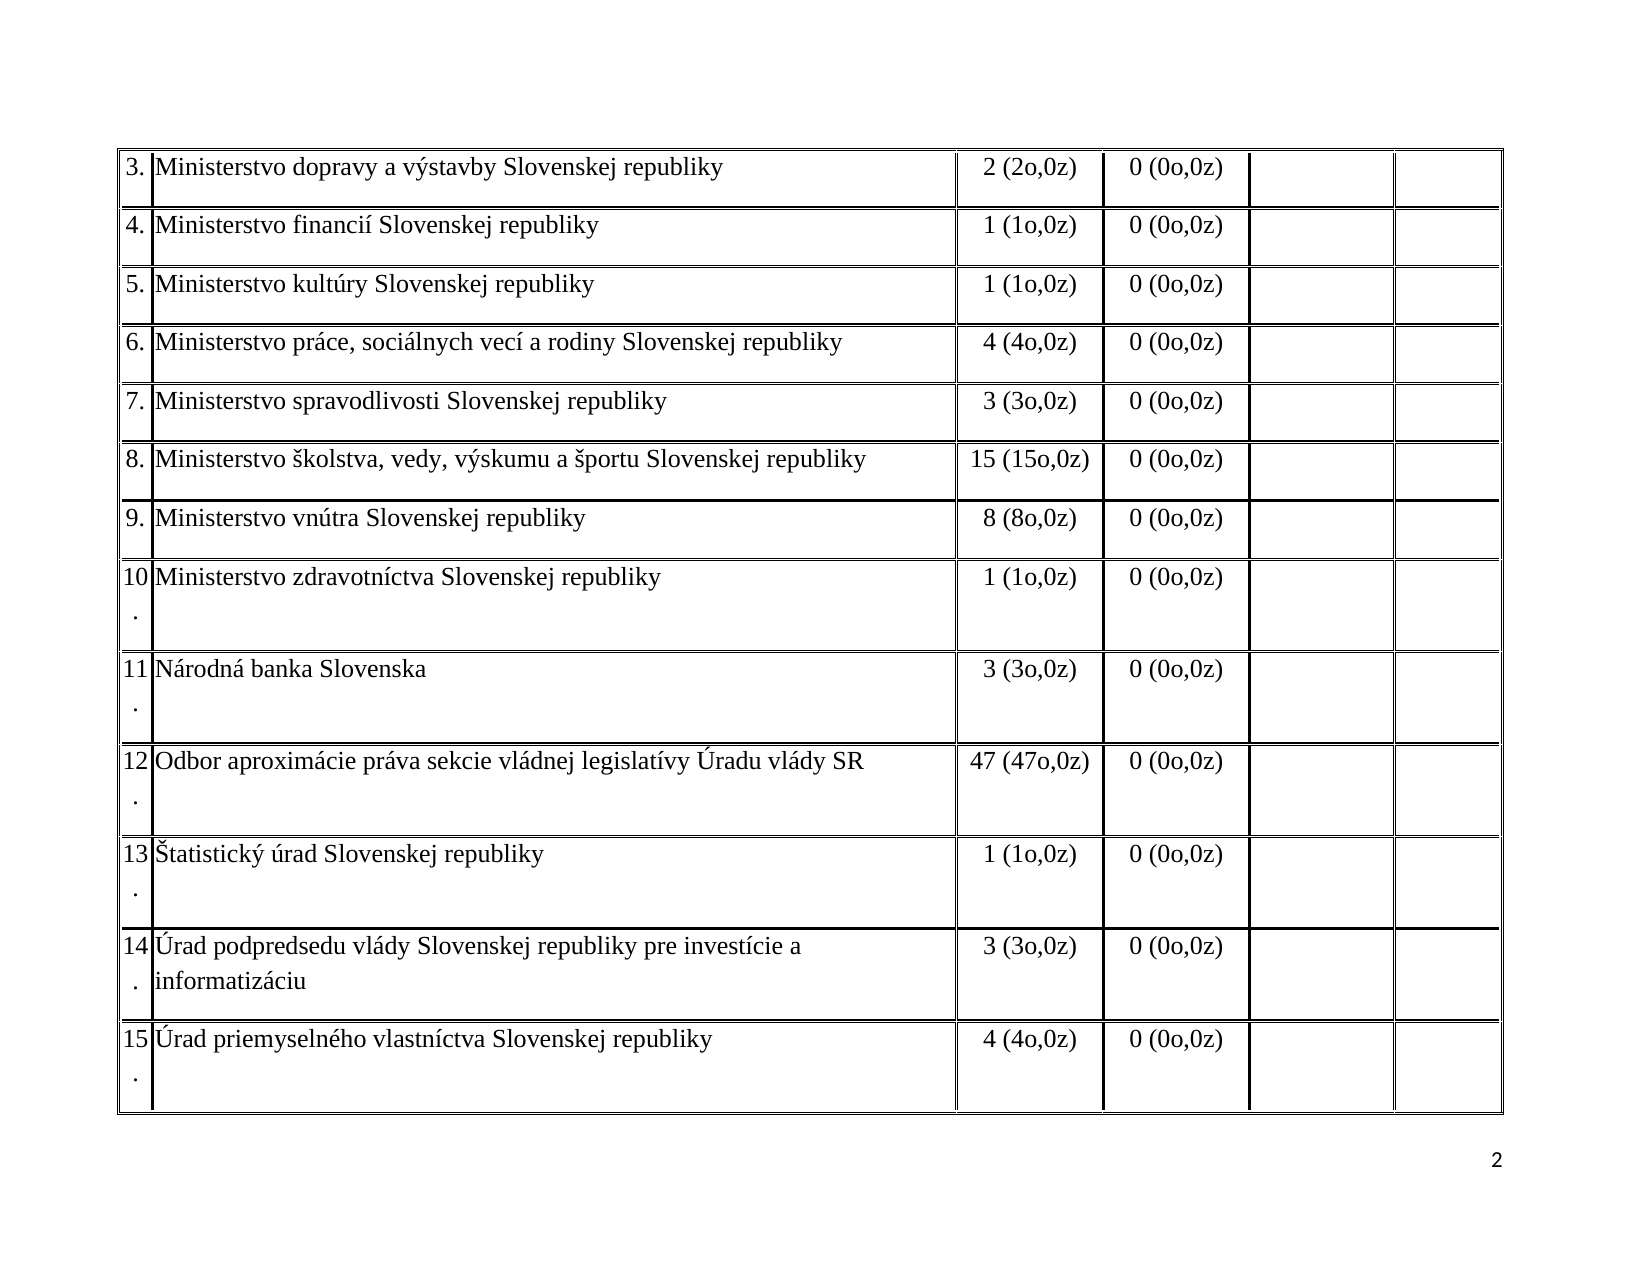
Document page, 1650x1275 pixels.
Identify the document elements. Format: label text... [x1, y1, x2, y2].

table_cell 13. [120, 835, 151, 927]
table_cell Ministerstvo školstva, vedy, výskumu a športu Slovenskej republiky [154, 444, 955, 499]
table_cell 6. [120, 323, 151, 382]
table_cell [1396, 323, 1501, 382]
table_cell 0 (0o,0z) [1105, 746, 1248, 834]
table_cell Národná banka Slovenska [154, 653, 955, 742]
table_cell 9. [120, 499, 151, 557]
table_cell [1396, 440, 1501, 499]
table_cell [1249, 151, 1394, 206]
table_cell 11. [118, 650, 152, 742]
table_cell [1251, 444, 1393, 499]
table_cell 4 (4o,0z) [958, 327, 1102, 382]
table_cell 3 (3o,0z) [958, 930, 1102, 1019]
table_cell [1251, 385, 1393, 440]
table_cell [1251, 653, 1393, 742]
table_cell 0 (0o,0z) [1105, 444, 1248, 499]
table_cell [1251, 746, 1393, 834]
table_cell 2 (2o,0z) [957, 149, 1103, 206]
table_cell 12. [120, 742, 151, 834]
table_cell [1396, 557, 1501, 650]
table_cell 3 (3o,0z) [958, 653, 1102, 742]
table_cell Ministerstvo zdravotníctva Slovenskej republiky [154, 561, 955, 650]
table_cell [1251, 502, 1393, 557]
table_cell 14. [120, 927, 151, 1019]
table_cell [1396, 499, 1501, 557]
table_cell 0 (0o,0z) [1105, 653, 1248, 742]
table_cell [1251, 327, 1393, 382]
table_cell [1251, 561, 1393, 650]
table_cell Ministerstvo spravodlivosti Slovenskej republiky [154, 385, 955, 440]
table_cell 1 (1o,0z) [958, 838, 1102, 927]
table_cell [1396, 206, 1501, 265]
table_cell [1395, 1019, 1501, 1112]
table_cell Ministerstvo dopravy a výstavby Slovenskej republiky [152, 151, 957, 206]
table_cell [1395, 265, 1502, 323]
table_cell [1251, 210, 1393, 265]
table_cell 0 (0o,0z) [1105, 838, 1248, 927]
table_cell 15 (15o,0z) [958, 444, 1102, 499]
table_cell Ministerstvo práce, sociálnych vecí a rodiny Slovenskej republiky [154, 327, 955, 382]
table_cell 0 (0o,0z) [1103, 151, 1249, 206]
table_cell 1 (1o,0z) [958, 210, 1102, 265]
table_cell Ministerstvo financií Slovenskej republiky [154, 210, 955, 265]
table_cell 0 (0o,0z) [1105, 561, 1248, 650]
table_cell 0 (0o,0z) [1105, 930, 1248, 1019]
table_cell 3. [120, 151, 152, 206]
table_cell 5. [118, 265, 152, 323]
table_cell [1396, 742, 1501, 834]
table_cell Štatistický úrad Slovenskej republiky [154, 838, 955, 927]
table_cell 4 (4o,0z) [957, 1023, 1103, 1112]
table_cell Ministerstvo vnútra Slovenskej republiky [154, 502, 955, 557]
table_cell Ministerstvo kultúry Slovenskej republiky [154, 268, 955, 323]
table_cell Odbor aproximácie práva sekcie vládnej legislatívy Úradu vlády SR [154, 746, 955, 834]
table_cell 0 (0o,0z) [1105, 268, 1248, 323]
table_cell 10. [120, 557, 151, 650]
table_cell 0 (0o,0z) [1105, 502, 1248, 557]
table_cell [1251, 838, 1393, 927]
table_cell 0 (0o,0z) [1105, 327, 1248, 382]
table_cell 0 (0o,0z) [1105, 210, 1248, 265]
table_cell 1 (1o,0z) [958, 561, 1102, 650]
table_cell Úrad podpredsedu vlády Slovenskej republiky pre investície a informatizáciu [154, 930, 955, 1019]
table_cell [1396, 927, 1501, 1019]
table_cell 0 (0o,0z) [1105, 385, 1248, 440]
table_cell 7. [118, 382, 152, 440]
table_cell 4. [120, 206, 151, 265]
table_cell [1395, 151, 1501, 206]
table_cell 3 (3o,0z) [958, 385, 1102, 440]
table_cell [1396, 835, 1501, 927]
table_cell 1 (1o,0z) [958, 268, 1102, 323]
table_cell [1251, 930, 1393, 1019]
table_cell 8. [120, 440, 151, 499]
table_cell 0 (0o,0z) [1103, 1023, 1249, 1112]
table_cell [1251, 268, 1393, 323]
table_cell 47 (47o,0z) [958, 746, 1102, 834]
table_cell [1395, 382, 1502, 440]
table_cell 15. [120, 1019, 152, 1112]
table_cell [1249, 1023, 1394, 1112]
table_cell [1395, 650, 1502, 742]
table_cell Úrad priemyselného vlastníctva Slovenskej republiky [152, 1023, 957, 1112]
table_cell 8 (8o,0z) [958, 502, 1102, 557]
